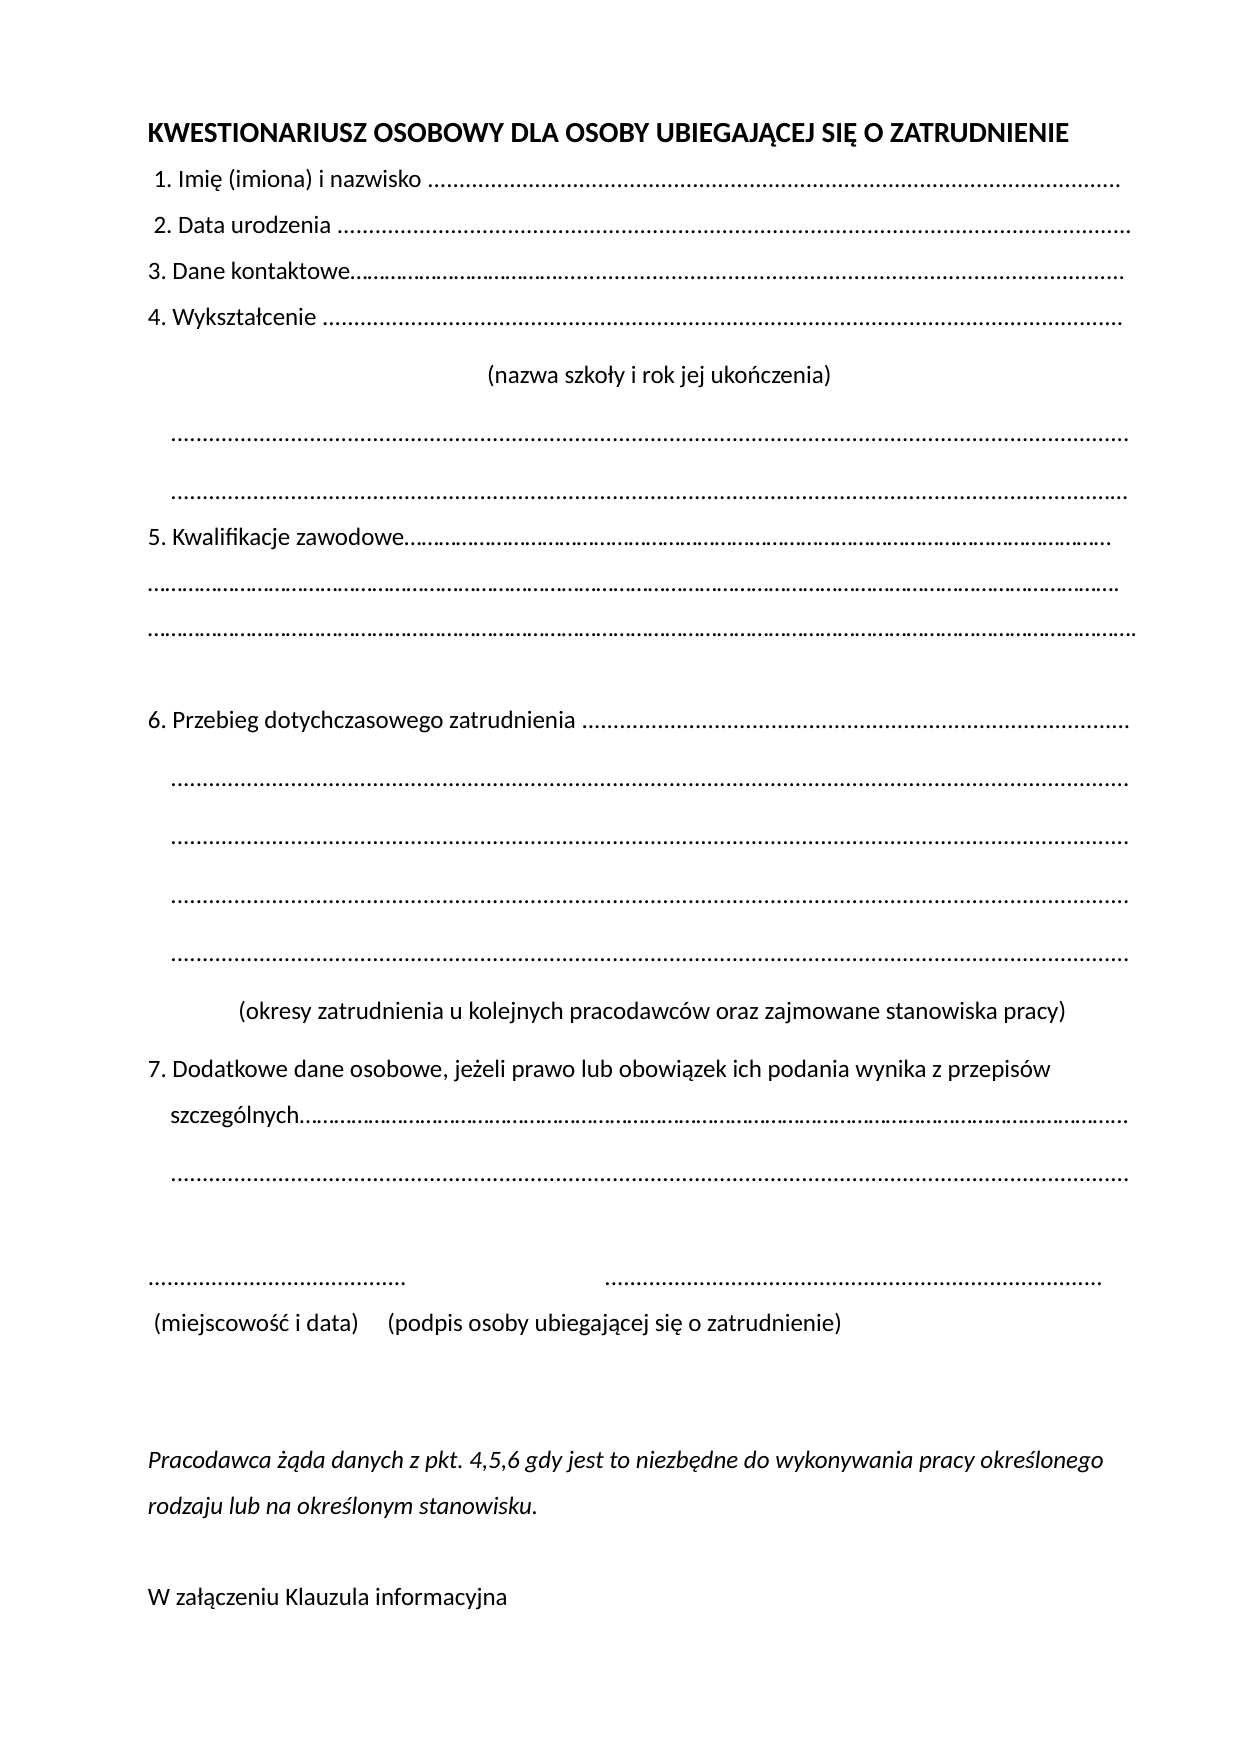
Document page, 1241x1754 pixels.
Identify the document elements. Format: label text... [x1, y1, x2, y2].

subtitle ........................................................................................................................................................ [148, 1157, 1152, 1188]
subtitle ........................................................................................................................................................ [148, 762, 1152, 793]
subtitle ........................................................................................................................................................ [148, 879, 1152, 909]
subtitle (nazwa szkoły i rok jej ukończenia) [148, 359, 1152, 389]
subtitle .....................................................................................................................................................… 5. Kwalifikacje zawodowe…………………………………………………………………………………………………………… ……………………………………………………………………………………………………………………………………………………. ………………………………………………………………………………………………………………………………………………………. 6. Przebieg dotychczasowego zatrudnienia ....................................................................................... [148, 475, 1152, 734]
subtitle ........................................................................................................................................................ [148, 937, 1152, 967]
subtitle ......................................... ............................................................................... (miejscowość i data) (podpis osoby ubiegającej się o zatrudnienie) Pracodawca żąda danych z pkt. 4,5,6 gdy jest to niezbędne do wykonywania pracy określonego rodzaju lub na określonym stanowisku. W załączeniu Klauzula informacyjna [148, 1216, 1152, 1612]
subtitle ........................................................................................................................................................ [148, 821, 1152, 851]
subtitle ........................................................................................................................................................ [148, 417, 1152, 448]
subtitle 1. Imię (imiona) i nazwisko .............................................................................................................. 2. Data urodzenia .............................................................................................................................. 3. Dane kontaktowe……………………………….......................................................................................... 4. Wykształcenie ............................................................................................................................... [148, 163, 1152, 331]
subtitle KWESTIONARIUSZ OSOBOWY DLA OSOBY UBIEGAJĄCEJ SIĘ O ZATRUDNIENIE [148, 114, 1152, 149]
subtitle (okresy zatrudnienia u kolejnych pracodawców oraz zajmowane stanowiska pracy) [148, 995, 1152, 1026]
subtitle 7. Dodatkowe dane osobowe, jeżeli prawo lub obowiązek ich podania wynika z przepisów szczególnych……………………………………………………………………………………………………………………………... [148, 1053, 1152, 1130]
